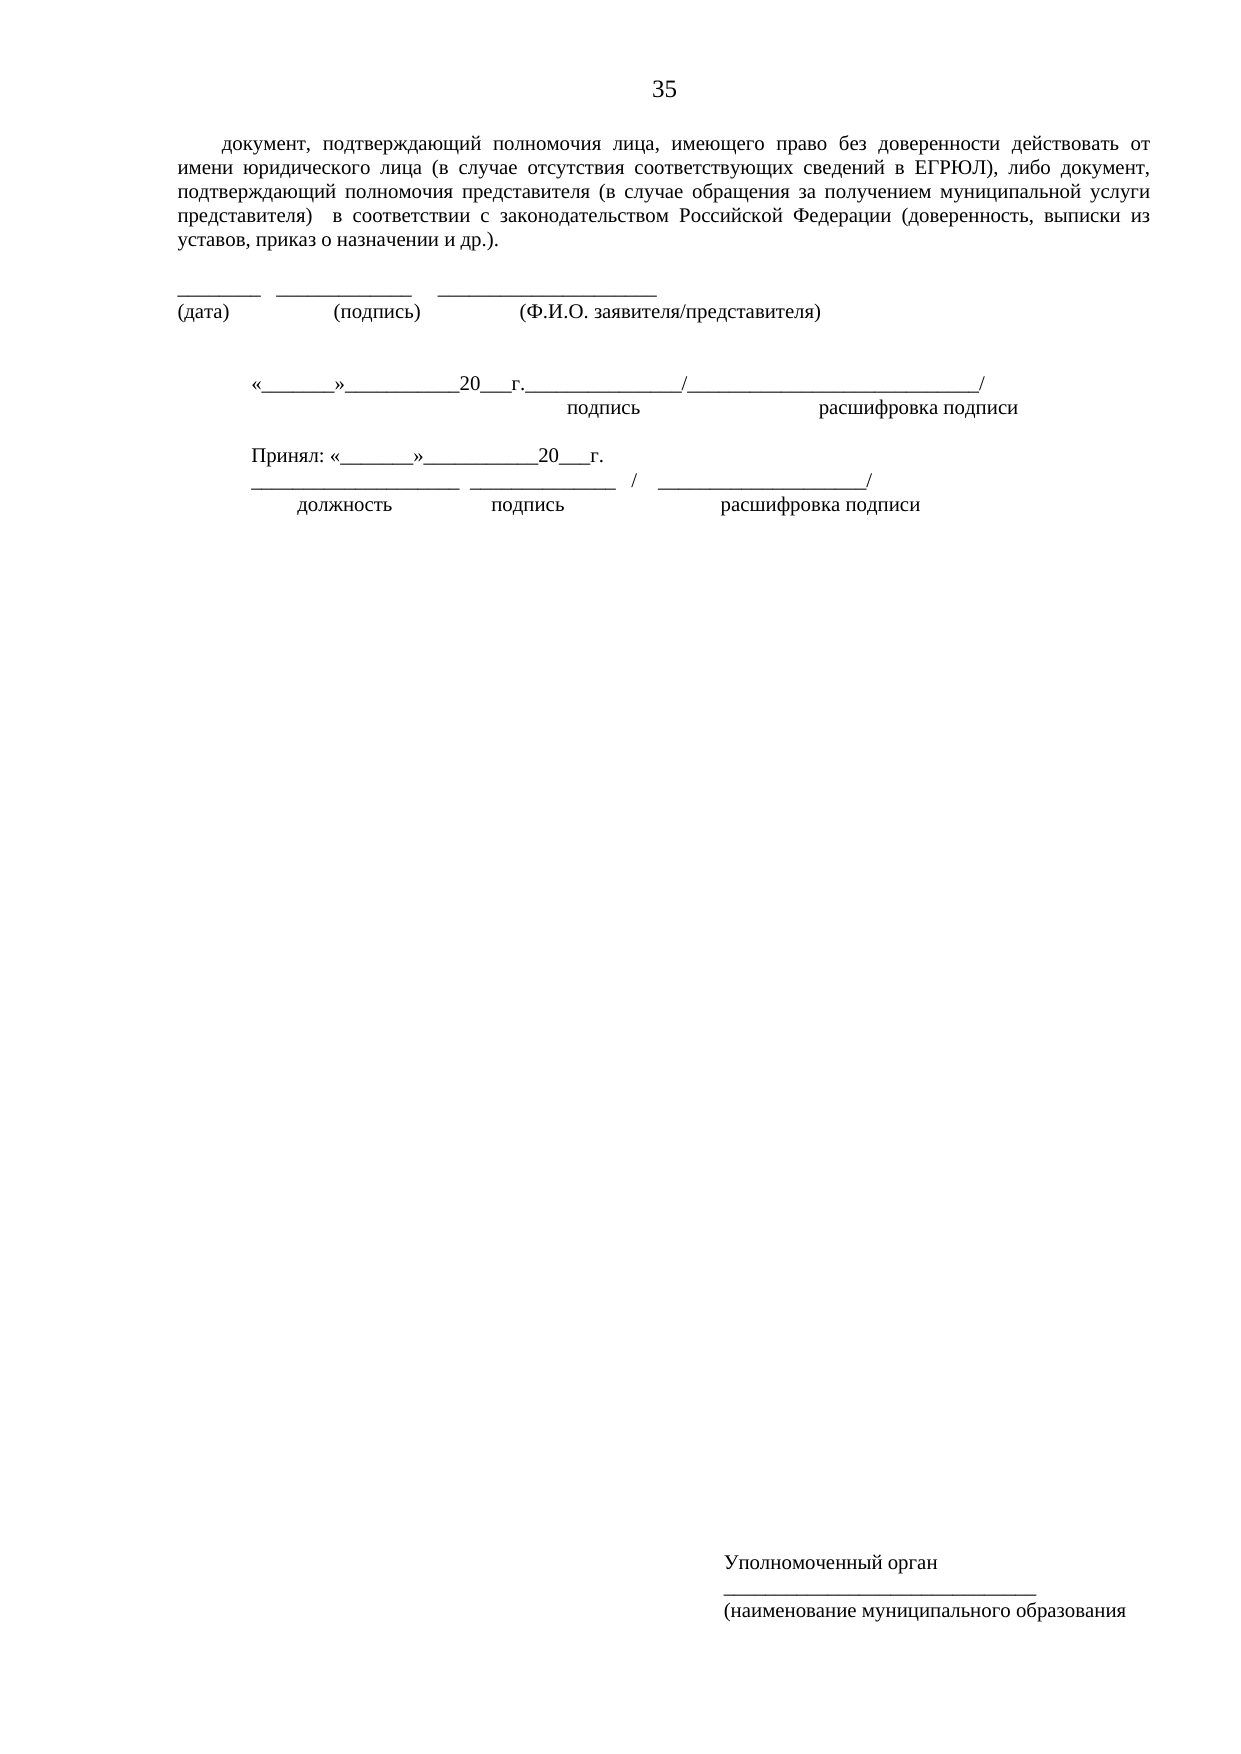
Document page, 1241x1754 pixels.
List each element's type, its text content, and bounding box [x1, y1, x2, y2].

text ____________________ ______________ / ____________________/ [177, 467, 1152, 492]
text Принял: «_______»___________20___г. [177, 443, 1152, 467]
text (наименование муниципального образования [177, 1598, 1152, 1622]
text «_______»___________20___г._______________/____________________________/ [177, 371, 1152, 395]
text Уполномоченный орган [177, 1550, 1152, 1574]
text ______________________________ [177, 1574, 1152, 1598]
text (дата) (подпись) (Ф.И.О. заявителя/представителя) [177, 299, 1152, 323]
text должность подпись расшифровка подписи [177, 492, 1152, 516]
text подпись расшифровка подписи [472, 395, 1152, 419]
text ________ _____________ _____________________ [177, 275, 1152, 299]
text документ, подтверждающий полномочия лица, имеющего право без доверенности действовать от имени юридического лица (в случае отсутствия соответствующих сведений в ЕГРЮЛ), либо документ, подтверждающий полномочия представителя (в случае обращения за получением муниципальной услуги представителя) в соответствии с законодательством Российской Федерации (доверенность, выписки из уставов, приказ о назначении и др.). [177, 131, 1152, 251]
